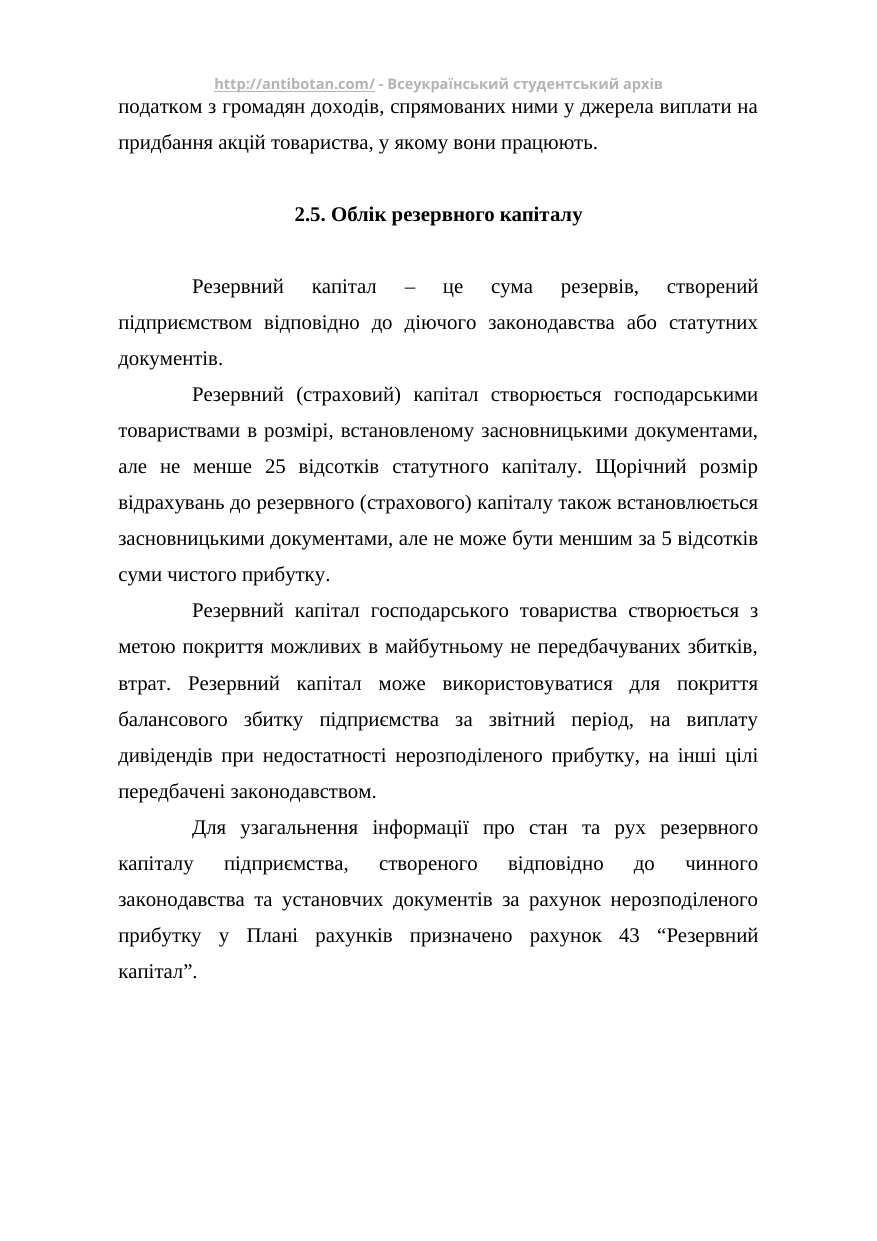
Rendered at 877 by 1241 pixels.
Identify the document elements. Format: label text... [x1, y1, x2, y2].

text Резервний капітал – це сума резервів, створений підприємством відповідно до діючого законодавства або статутних документів. [118, 274, 759, 370]
text Для узагальнення інформації про стан та рух резервного капіталу підприємства, створеного відповідно до чинного законодавства та установчих документів за рахунок нерозподіленого прибутку у Плані рахунків призначено рахунок 43 “Резервний капітал”. [118, 814, 759, 983]
subtitle 2.5. Облік резервного капіталу [118, 202, 759, 226]
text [118, 94, 759, 154]
text Резервний (страховий) капітал створюється господарськими товариствами в розмірі, встановленому засновницькими документами, але не менше 25 відсотків статутного капіталу. Щорічний розмір відрахувань до резервного (страхового) капіталу також встановлюється засновницькими документами, але не може бути меншим за 5 відсотків суми чистого прибутку. [118, 382, 759, 586]
text Резервний капітал господарського товариства створюється з метою покриття можливих в майбутньому не передбачуваних збитків, втрат. Резервний капітал може використовуватися для покриття балансового збитку підприємства за звітний період, на виплату дивідендів при недостатності нерозподіленого прибутку, на інші цілі передбачені законодавством. [118, 598, 759, 803]
